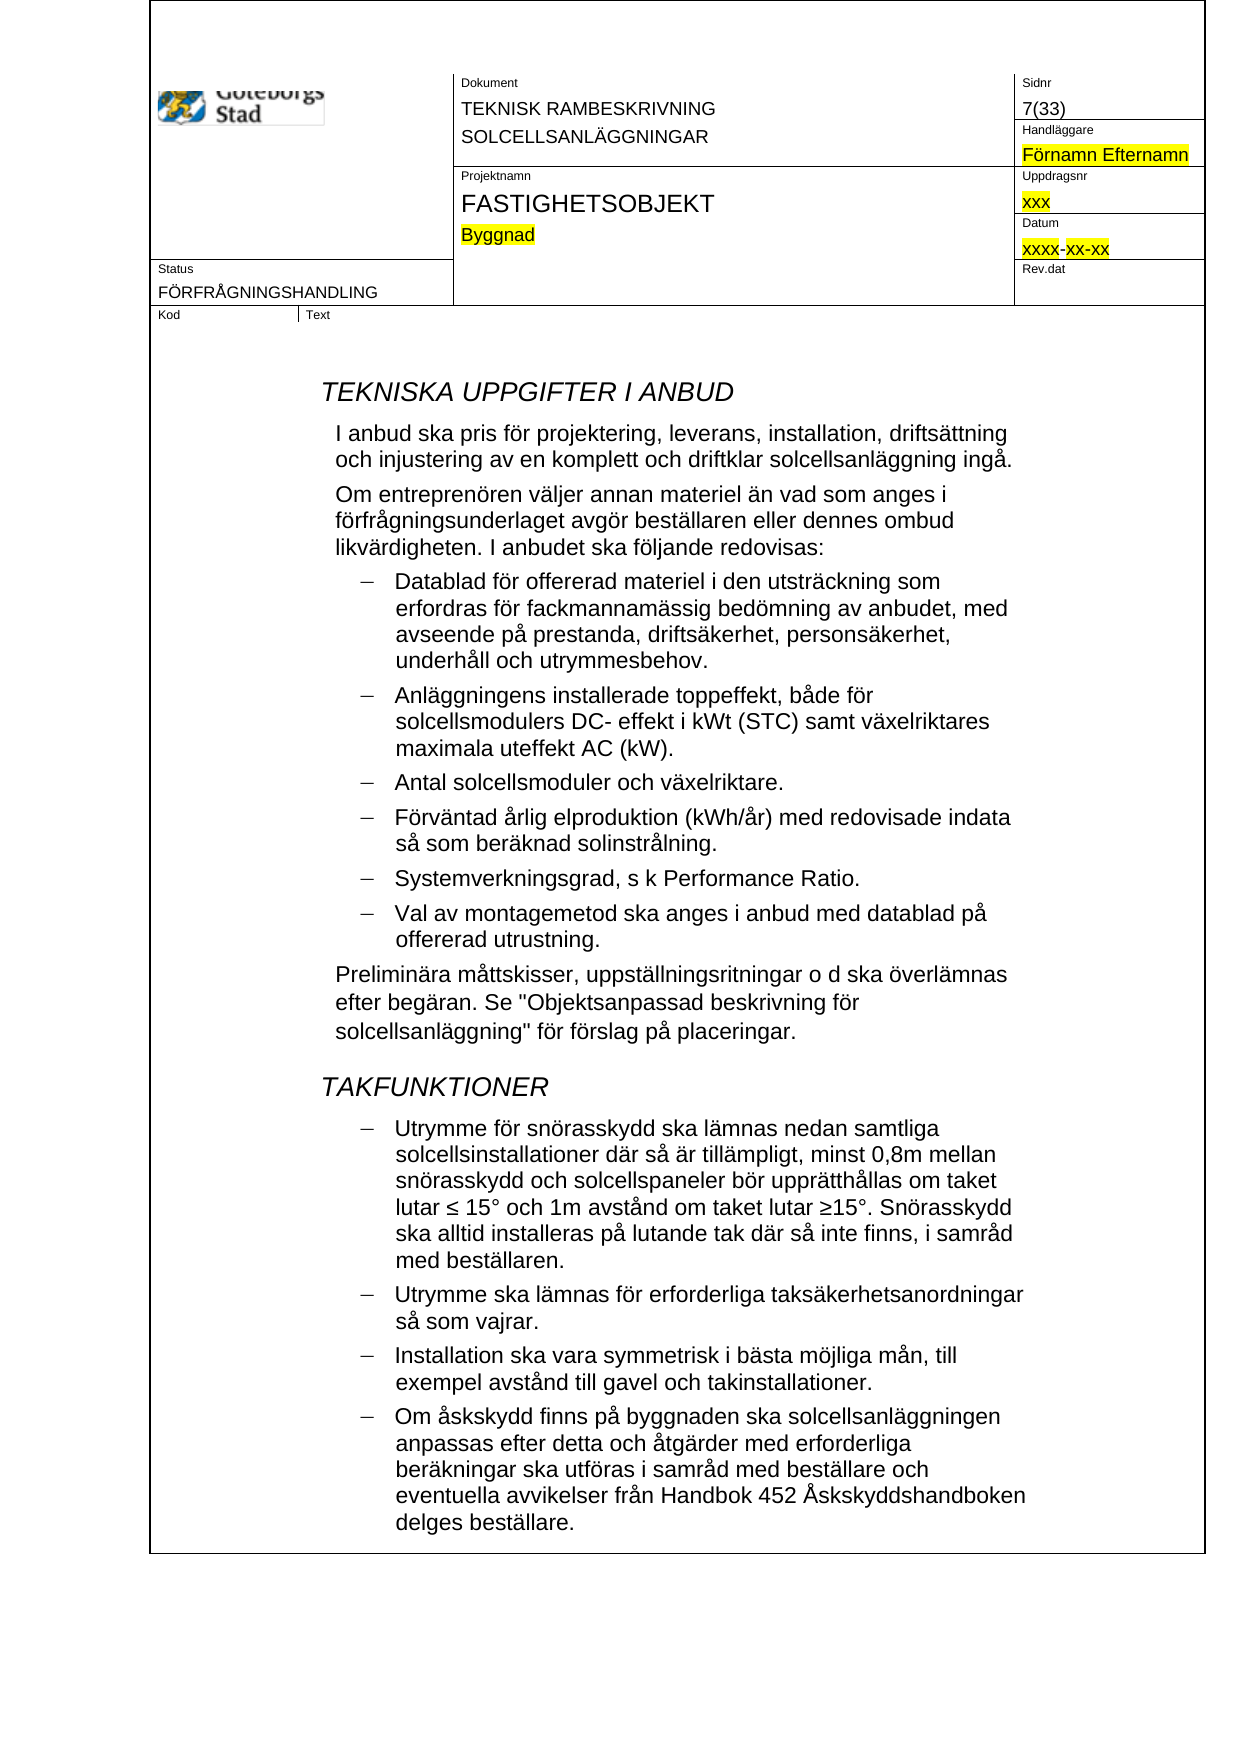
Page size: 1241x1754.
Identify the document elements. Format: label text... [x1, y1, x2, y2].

list Installation ska vara symmetrisk i bästa möjliga mån, till exempel avstånd till gavel och takinstallationer. [358, 1342, 1034, 1395]
list Utrymme för snörasskydd ska lämnas nedan samtliga solcellsinstallationer där så är tillämpligt, minst 0,8m mellan snörasskydd och solcellspaneler bör upprätthållas om taket lutar ≤ 15° och 1m avstånd om taket lutar ≥15°. Snörasskydd ska alltid installeras på lutande tak där så inte finns, i samråd med beställaren. [358, 1115, 1034, 1273]
list Systemverkningsgrad, s k Performance Ratio. [358, 865, 1034, 891]
text Om entreprenören väljer annan materiel än vad som anges i förfrågningsunderlaget avgör beställaren eller dennes ombud likvärdigheten. I anbudet ska följande redovisas: [335, 481, 1034, 560]
list Anläggningens installerade toppeffekt, både för solcellsmodulers DC- effekt i kWt (STC) samt växelriktares maximala uteffekt AC (kW). [358, 682, 1034, 761]
list Antal solcellsmoduler och växelriktare. [358, 769, 1034, 796]
text Preliminära måttskisser, uppställningsritningar o d ska överlämnas efter begäran. Se "Objektsanpassad beskrivning för solcellsanläggning" för förslag på placeringar. [335, 961, 1034, 1044]
picture [157, 91, 325, 127]
subtitle TEKNISKA UPPGIFTER I ANBUD [320, 376, 1123, 407]
text I anbud ska pris för projektering, leverans, installation, driftsättning och injustering av en komplett och driftklar solcellsanläggning ingå. [335, 420, 1034, 472]
list Utrymme ska lämnas för erforderliga taksäkerhetsanordningar så som vajrar. [358, 1281, 1034, 1334]
list Om åskskydd finns på byggnaden ska solcellsanläggningen anpassas efter detta och åtgärder med erforderliga beräkningar ska utföras i samråd med beställare och eventuella avvikelser från Handbok 452 Åskskyddshandboken delges beställare. [358, 1403, 1034, 1535]
list Val av montagemetod ska anges i anbud med datablad på offererad utrustning. [358, 900, 1034, 952]
list Förväntad årlig elproduktion (kWh/år) med redovisade indata så som beräknad solinstrålning. [358, 804, 1034, 857]
subtitle TAKFUNKTIONER [320, 1071, 1123, 1102]
list Datablad för offererad materiel i den utsträckning som erfordras för fackmannamässig bedömning av anbudet, med avseende på prestanda, driftsäkerhet, personsäkerhet, underhåll och utrymmesbehov. [358, 568, 1034, 673]
